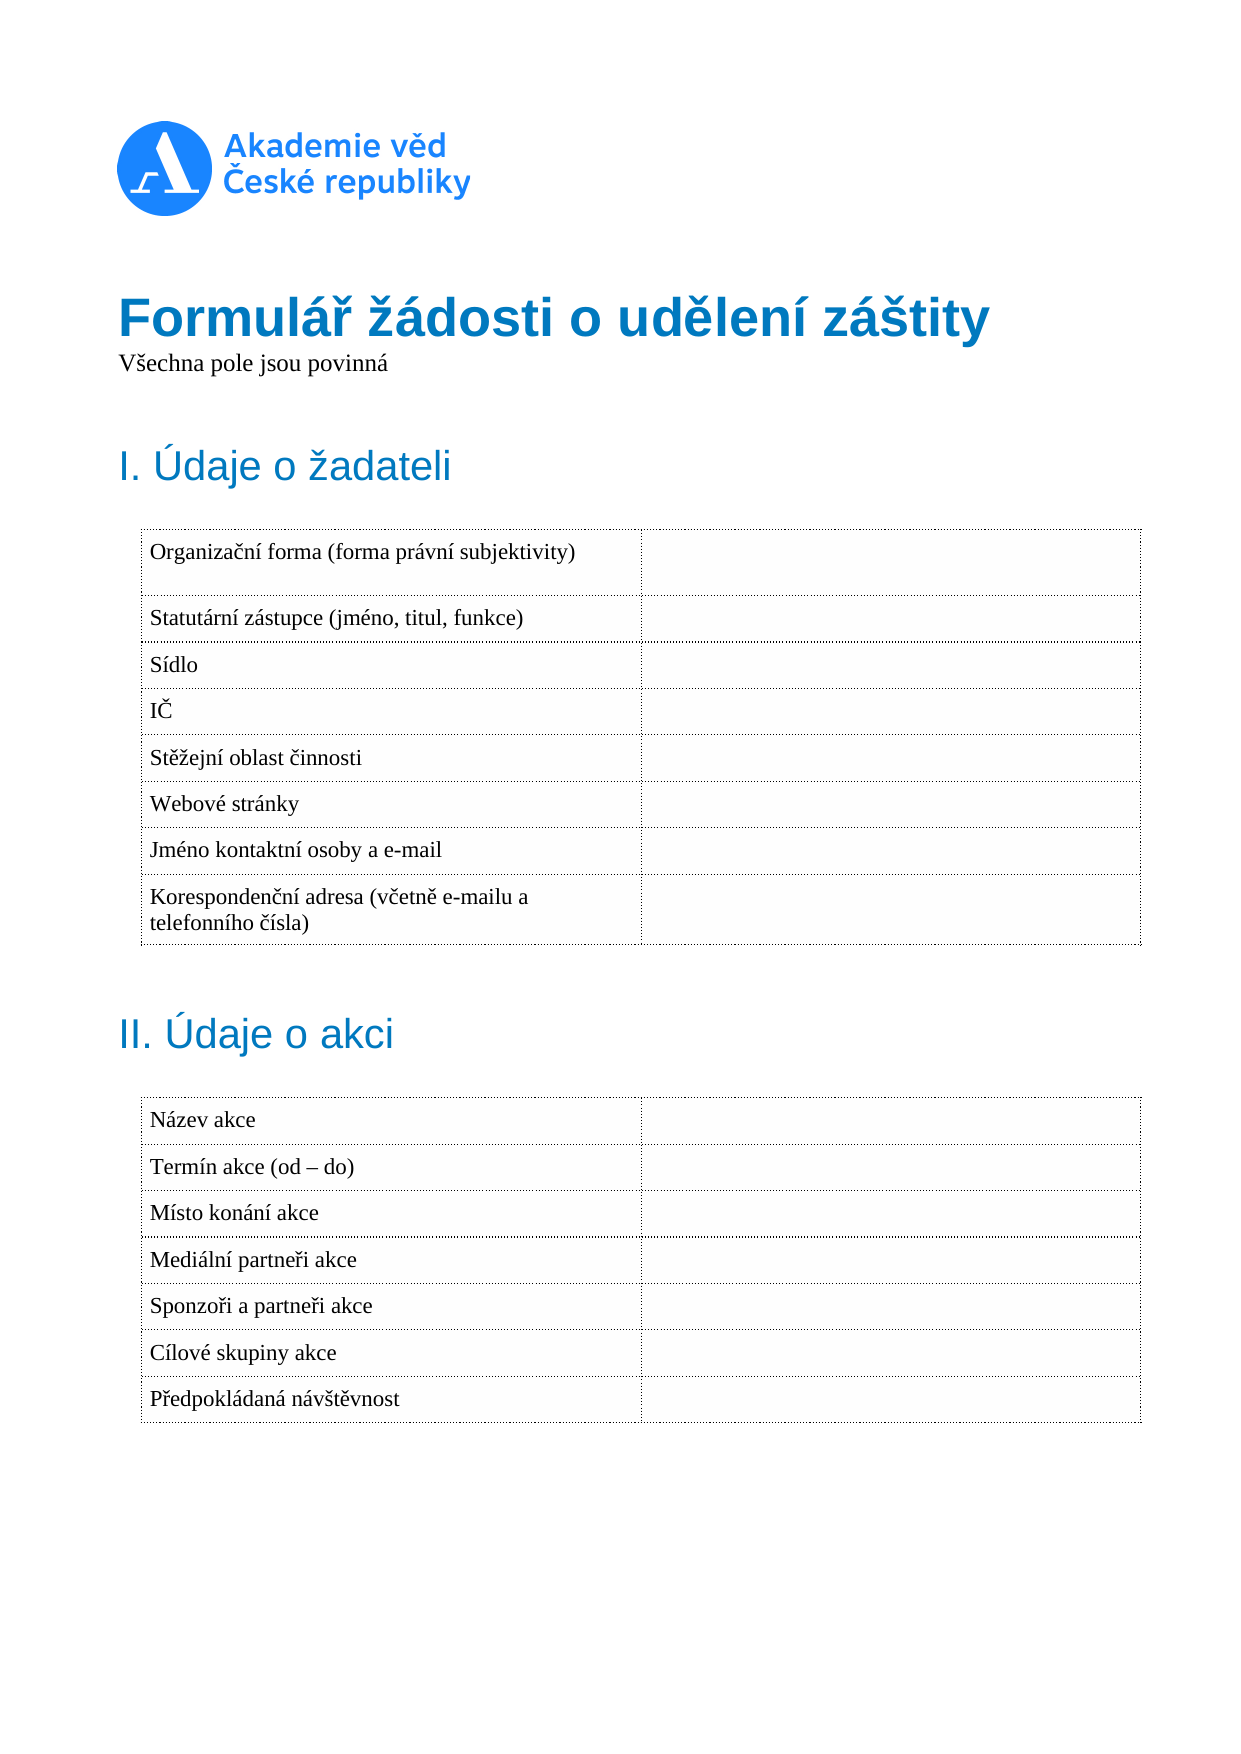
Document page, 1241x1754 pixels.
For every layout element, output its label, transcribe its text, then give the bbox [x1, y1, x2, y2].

table_header Organizační forma (forma právní subjektivity) [141, 529, 641, 595]
table_cell Stěžejní oblast činnosti [141, 734, 641, 781]
table_header [641, 1097, 1141, 1143]
table_cell [641, 688, 1141, 734]
table_cell [641, 734, 1141, 781]
table_cell Webové stránky [141, 781, 641, 827]
table_cell [641, 1376, 1141, 1422]
table_cell Předpokládaná návštěvnost [141, 1376, 641, 1422]
table_cell [641, 1283, 1141, 1329]
table_header Název akce [141, 1097, 641, 1143]
table_cell Místo konání akce [141, 1190, 641, 1236]
table_cell [641, 1190, 1141, 1236]
table_cell Korespondenční adresa (včetně e-mailu a telefonního čísla) [141, 874, 641, 944]
subtitle Formulář žádosti o udělení záštity [118, 286, 1122, 348]
table_cell [641, 781, 1141, 827]
table_cell [641, 641, 1141, 688]
table_cell Termín akce (od – do) [141, 1144, 641, 1190]
picture [117, 121, 471, 216]
table_cell Mediální partneři akce [141, 1236, 641, 1283]
table_cell [641, 1144, 1141, 1190]
table_cell Sponzoři a partneři akce [141, 1283, 641, 1329]
table_cell [641, 595, 1141, 641]
table_cell Jméno kontaktní osoby a e-mail [141, 827, 641, 874]
table_cell [641, 1329, 1141, 1376]
subtitle I. Údaje o žadateli [118, 442, 1122, 489]
table_cell [641, 827, 1141, 874]
table_cell [641, 1236, 1141, 1283]
table_header [641, 529, 1141, 595]
table_cell Cílové skupiny akce [141, 1329, 641, 1376]
text Všechna pole jsou povinná [118, 348, 1122, 377]
table_cell [641, 874, 1141, 944]
table_cell Statutární zástupce (jméno, titul, funkce) [141, 595, 641, 641]
table_cell IČ [141, 688, 641, 734]
table_cell Sídlo [141, 641, 641, 688]
subtitle II. Údaje o akci [118, 1009, 1122, 1057]
